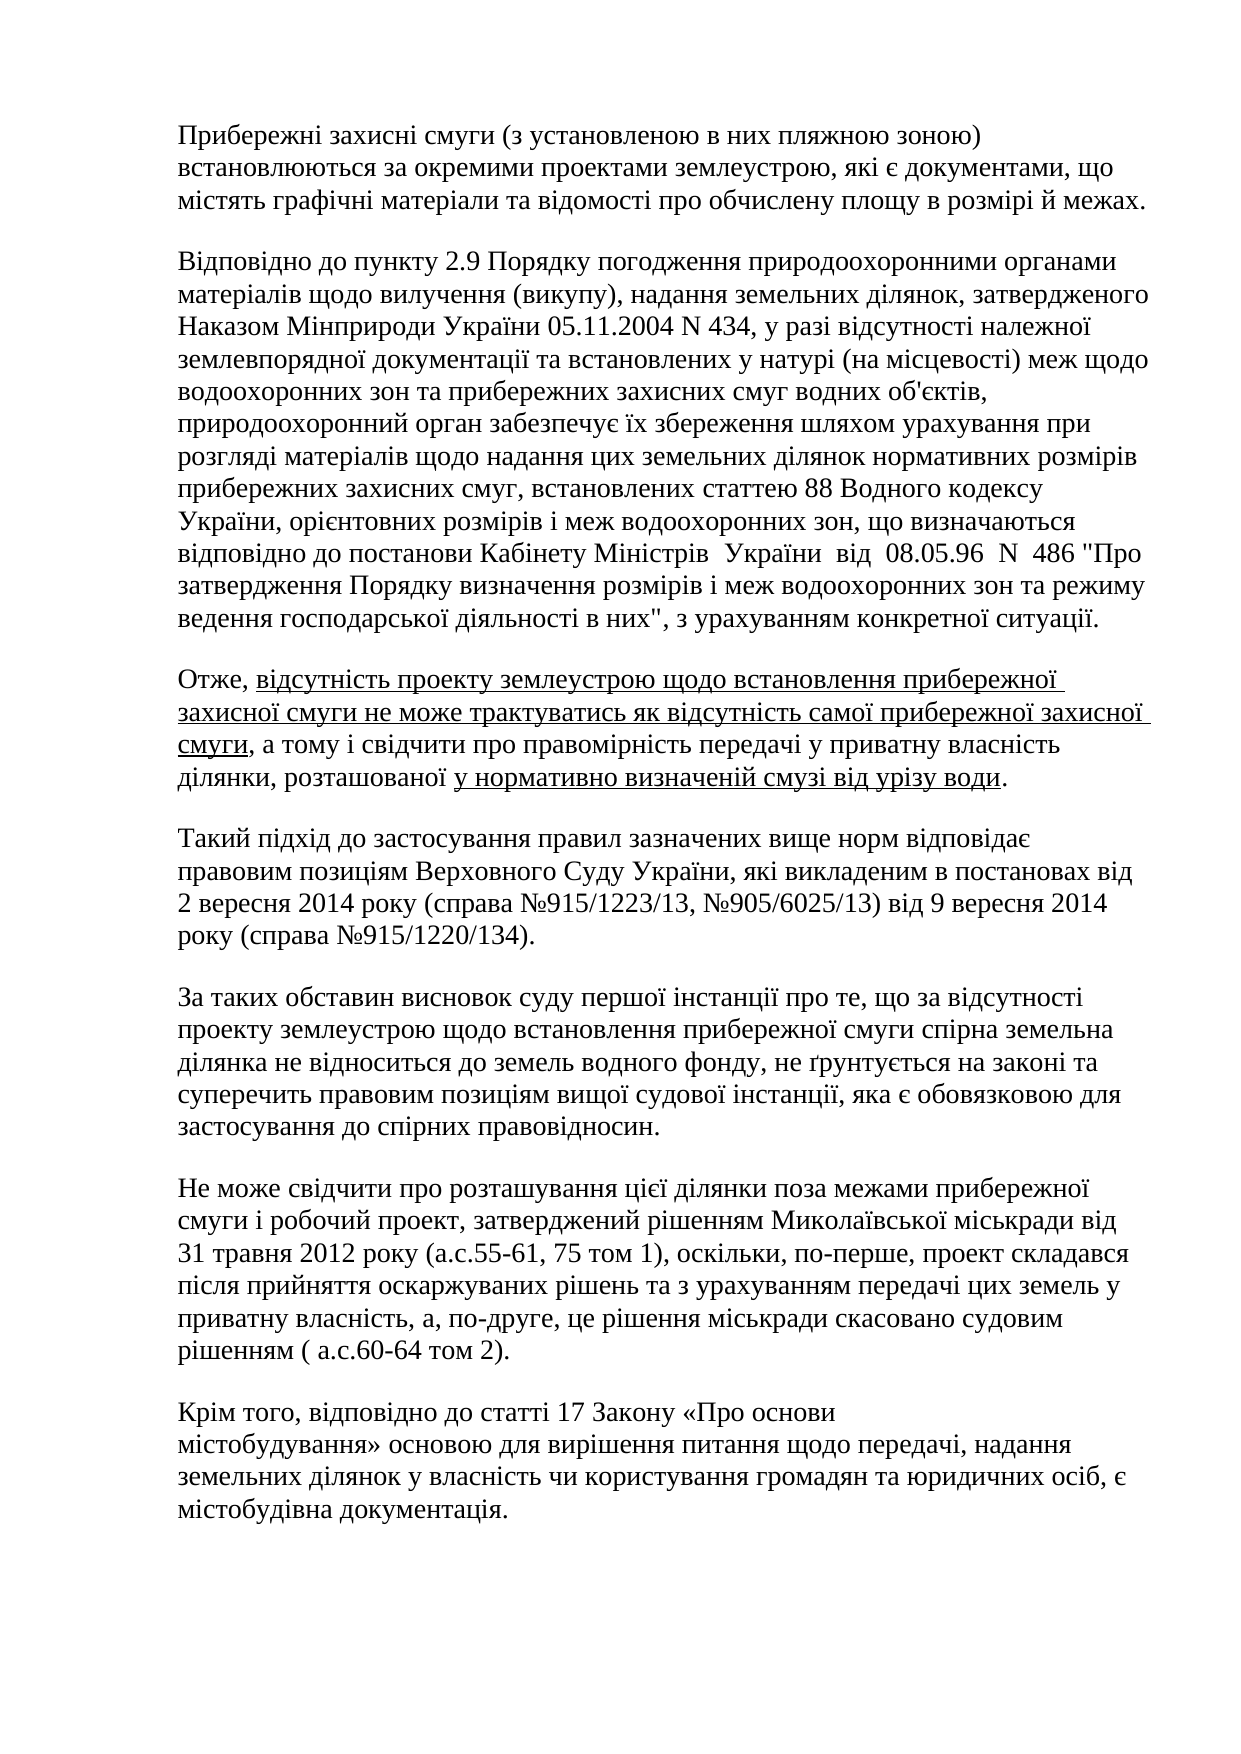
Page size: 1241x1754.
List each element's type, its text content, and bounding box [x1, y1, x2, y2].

text Отже, відсутність проекту землеустрою щодо встановлення прибережної захисної смуги не може трактуватись як відсутність самої прибережної захисної смуги, а тому і свідчити про правомірність передачі у приватну власність ділянки, розташованої у нормативно визначеній смузі від урізу води. [177, 662, 1152, 792]
text Крім того, відповідно до статті 17 Закону «Про основи містобудування» основою для вирішення питання щодо передачі, надання земельних ділянок у власність чи користування громадян та юридичних осіб, є містобудівна документація. [177, 1394, 1152, 1524]
text Не може свідчити про розташування цієї ділянки поза межами прибережної смуги і робочий проект, затверджений рішенням Миколаївської міськради від 31 травня 2012 року (а.с.55-61, 75 том 1), оскільки, по-перше, проект складався після прийняття оскаржуваних рішень та з урахуванням передачі цих земель у приватну власність, а, по-друге, це рішення міськради скасовано судовим рішенням ( а.с.60-64 том 2). [177, 1171, 1152, 1365]
text Такий підхід до застосування правил зазначених вище норм відповідає правовим позиціям Верховного Суду України, які викладеним в постановах від 2 вересня 2014 року (справа №915/1223/13, №905/6025/13) від 9 вересня 2014 року (справа №915/1220/134). [177, 821, 1152, 951]
text Відповідно до пункту 2.9 Порядку погодження природоохоронними органами матеріалів щодо вилучення (викупу), надання земельних ділянок, затвердженого Наказом Мінприроди України 05.11.2004 N 434, у разі відсутності належної землевпорядної документації та встановлених у натурі (на місцевості) меж щодо водоохоронних зон та прибережних захисних смуг водних об'єктів, природоохоронний орган забезпечує їх збереження шляхом урахування при розгляді матеріалів щодо надання цих земельних ділянок нормативних розмірів прибережних захисних смуг, встановлених статтею 88 Водного кодексу України, орієнтовних розмірів і меж водоохоронних зон, що визначаються відповідно до постанови Кабінету Міністрів України від 08.05.96 N 486 "Про затвердження Порядку визначення розмірів і меж водоохоронних зон та режиму ведення господарської діяльності в них", з урахуванням конкретної ситуації. [177, 244, 1152, 633]
text За таких обставин висновок суду першої інстанції про те, що за відсутності проекту землеустрою щодо встановлення прибережної смуги спірна земельна ділянка не відноситься до земель водного фонду, не ґрунтується на законі та суперечить правовим позиціям вищої судової інстанції, яка є обовязковою для застосування до спірних правовідносин. [177, 980, 1152, 1142]
text Прибережні захисні смуги (з установленою в них пляжною зоною) встановлюються за окремими проектами землеустрою, які є документами, що містять графічні матеріали та відомості про обчислену площу в розмірі й межах. [177, 118, 1152, 215]
